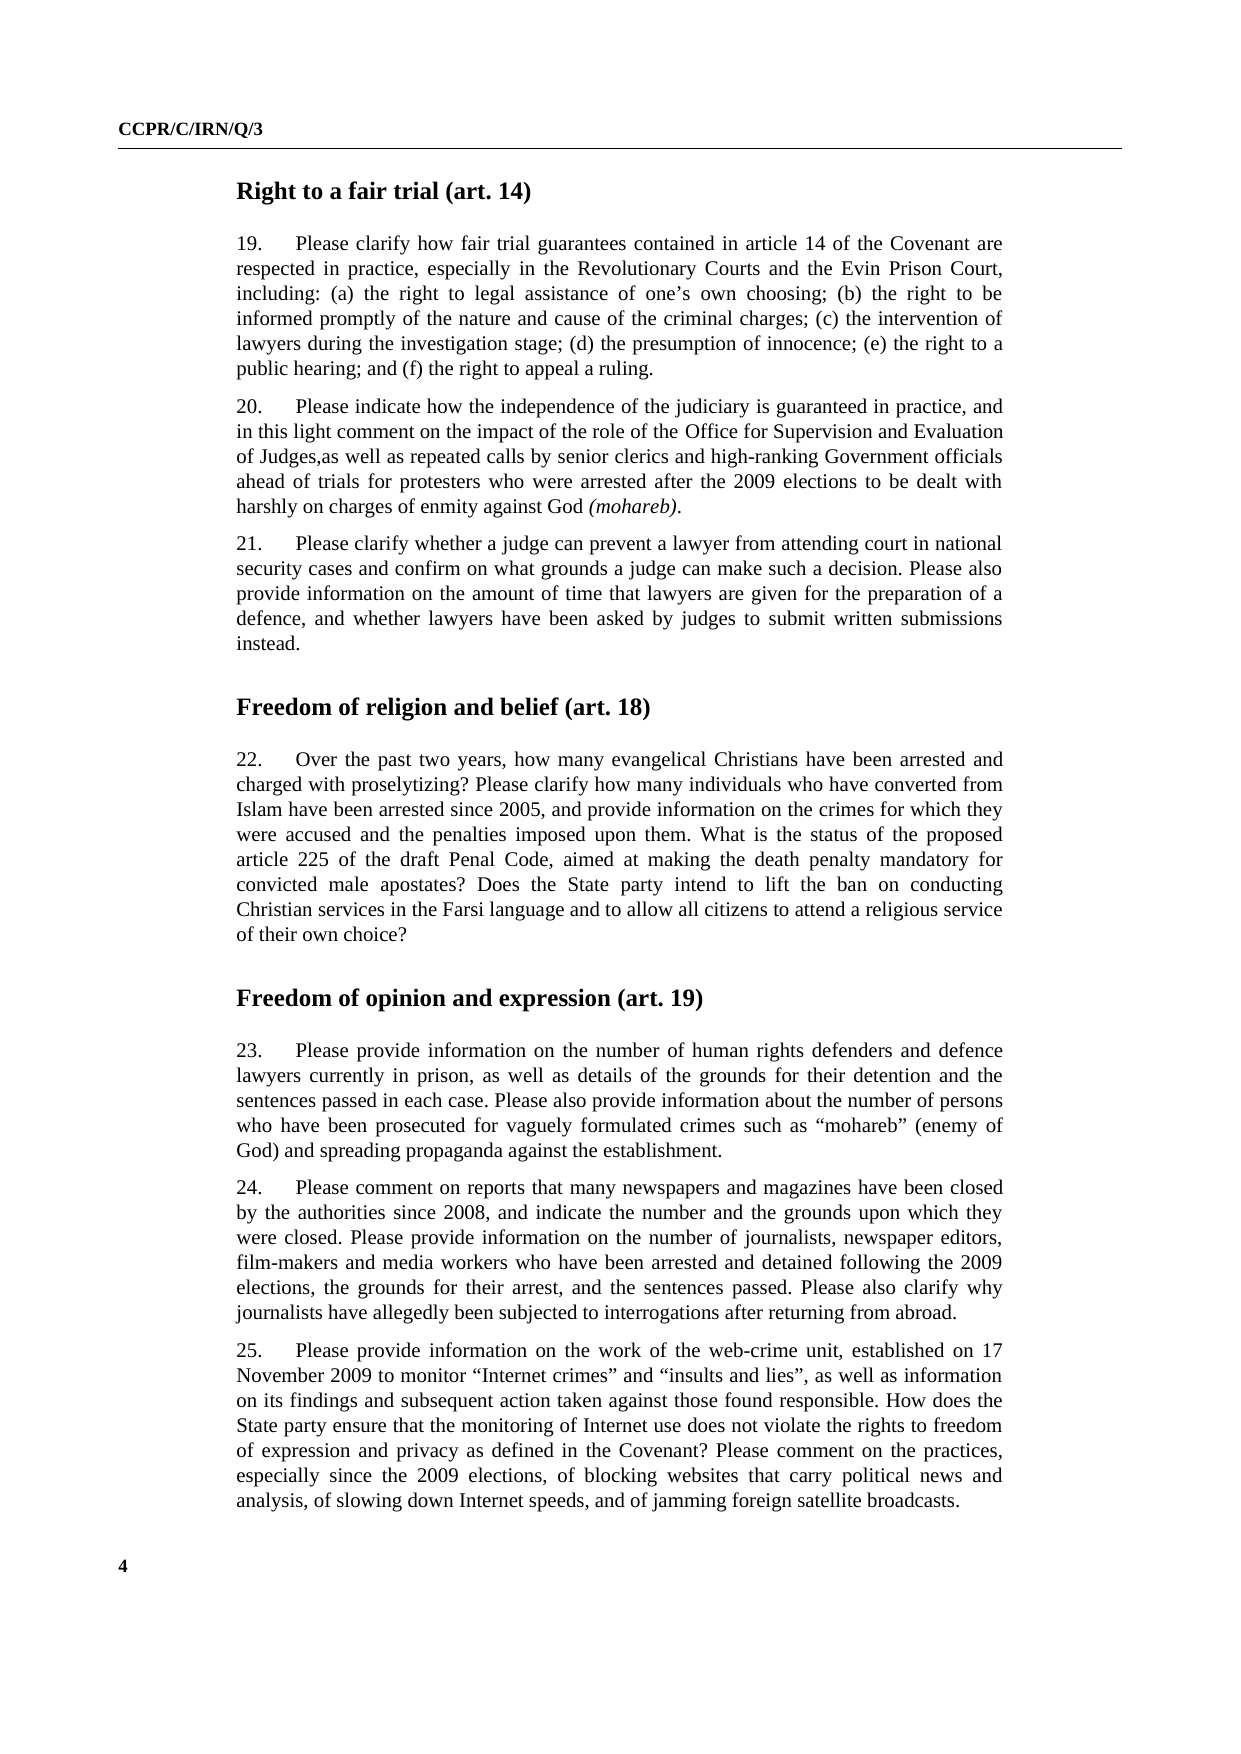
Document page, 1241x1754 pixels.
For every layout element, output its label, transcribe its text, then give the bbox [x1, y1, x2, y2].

text 24. Please comment on reports that many newspapers and magazines have been closed by the authorities since 2008, and indicate the number and the grounds upon which they were closed. Please provide information on the number of journalists, newspaper editors, film-makers and media workers who have been arrested and detained following the 2009 elections, the grounds for their arrest, and the sentences passed. Please also clarify why journalists have allegedly been subjected to interrogations after returning from abroad. [236, 1174, 1004, 1324]
text 25. Please provide information on the work of the web-crime unit, established on 17 November 2009 to monitor “Internet crimes” and “insults and lies”, as well as information on its findings and subsequent action taken against those found responsible. How does the State party ensure that the monitoring of Internet use does not violate the rights to freedom of expression and privacy as defined in the Covenant? Please comment on the practices, especially since the 2009 elections, of blocking websites that carry political news and analysis, of slowing down Internet speeds, and of jamming foreign satellite broadcasts. [236, 1337, 1004, 1512]
text 21. Please clarify whether a judge can prevent a lawyer from attending court in national security cases and confirm on what grounds a judge can make such a decision. Please also provide information on the amount of time that lawyers are given for the preparation of a defence, and whether lawyers have been asked by judges to submit written submissions instead. [236, 530, 1004, 655]
text Freedom of religion and belief (art. 18) [118, 693, 1004, 721]
text 19. Please clarify how fair trial guarantees contained in article 14 of the Covenant are respected in practice, especially in the Revolutionary Courts and the Evin Prison Court, including: (a) the right to legal assistance of one’s own choosing; (b) the right to be informed promptly of the nature and cause of the criminal charges; (c) the intervention of lawyers during the investigation stage; (d) the presumption of innocence; (e) the right to a public hearing; and (f) the right to appeal a ruling. [236, 230, 1004, 380]
text 23. Please provide information on the number of human rights defenders and defence lawyers currently in prison, as well as details of the grounds for their detention and the sentences passed in each case. Please also provide information about the number of persons who have been prosecuted for vaguely formulated crimes such as “mohareb” (enemy of God) and spreading propaganda against the establishment. [236, 1037, 1004, 1162]
text 22. Over the past two years, how many evangelical Christians have been arrested and charged with proselytizing? Please clarify how many individuals who have converted from Islam have been arrested since 2005, and provide information on the crimes for which they were accused and the penalties imposed upon them. What is the status of the proposed article 225 of the draft Penal Code, aimed at making the death penalty mandatory for convicted male apostates? Does the State party intend to lift the ban on conducting Christian services in the Farsi language and to allow all citizens to attend a religious service of their own choice? [236, 746, 1004, 946]
text 20. Please indicate how the independence of the judiciary is guaranteed in practice, and in this light comment on the impact of the role of the Office for Supervision and Evaluation of Judges,as well as repeated calls by senior clerics and high-ranking Government officials ahead of trials for protesters who were arrested after the 2009 elections to be dealt with harshly on charges of enmity against God (mohareb). [236, 393, 1004, 518]
text Right to a fair trial (art. 14) [118, 177, 1004, 205]
text Freedom of opinion and expression (art. 19) [118, 983, 1004, 1012]
